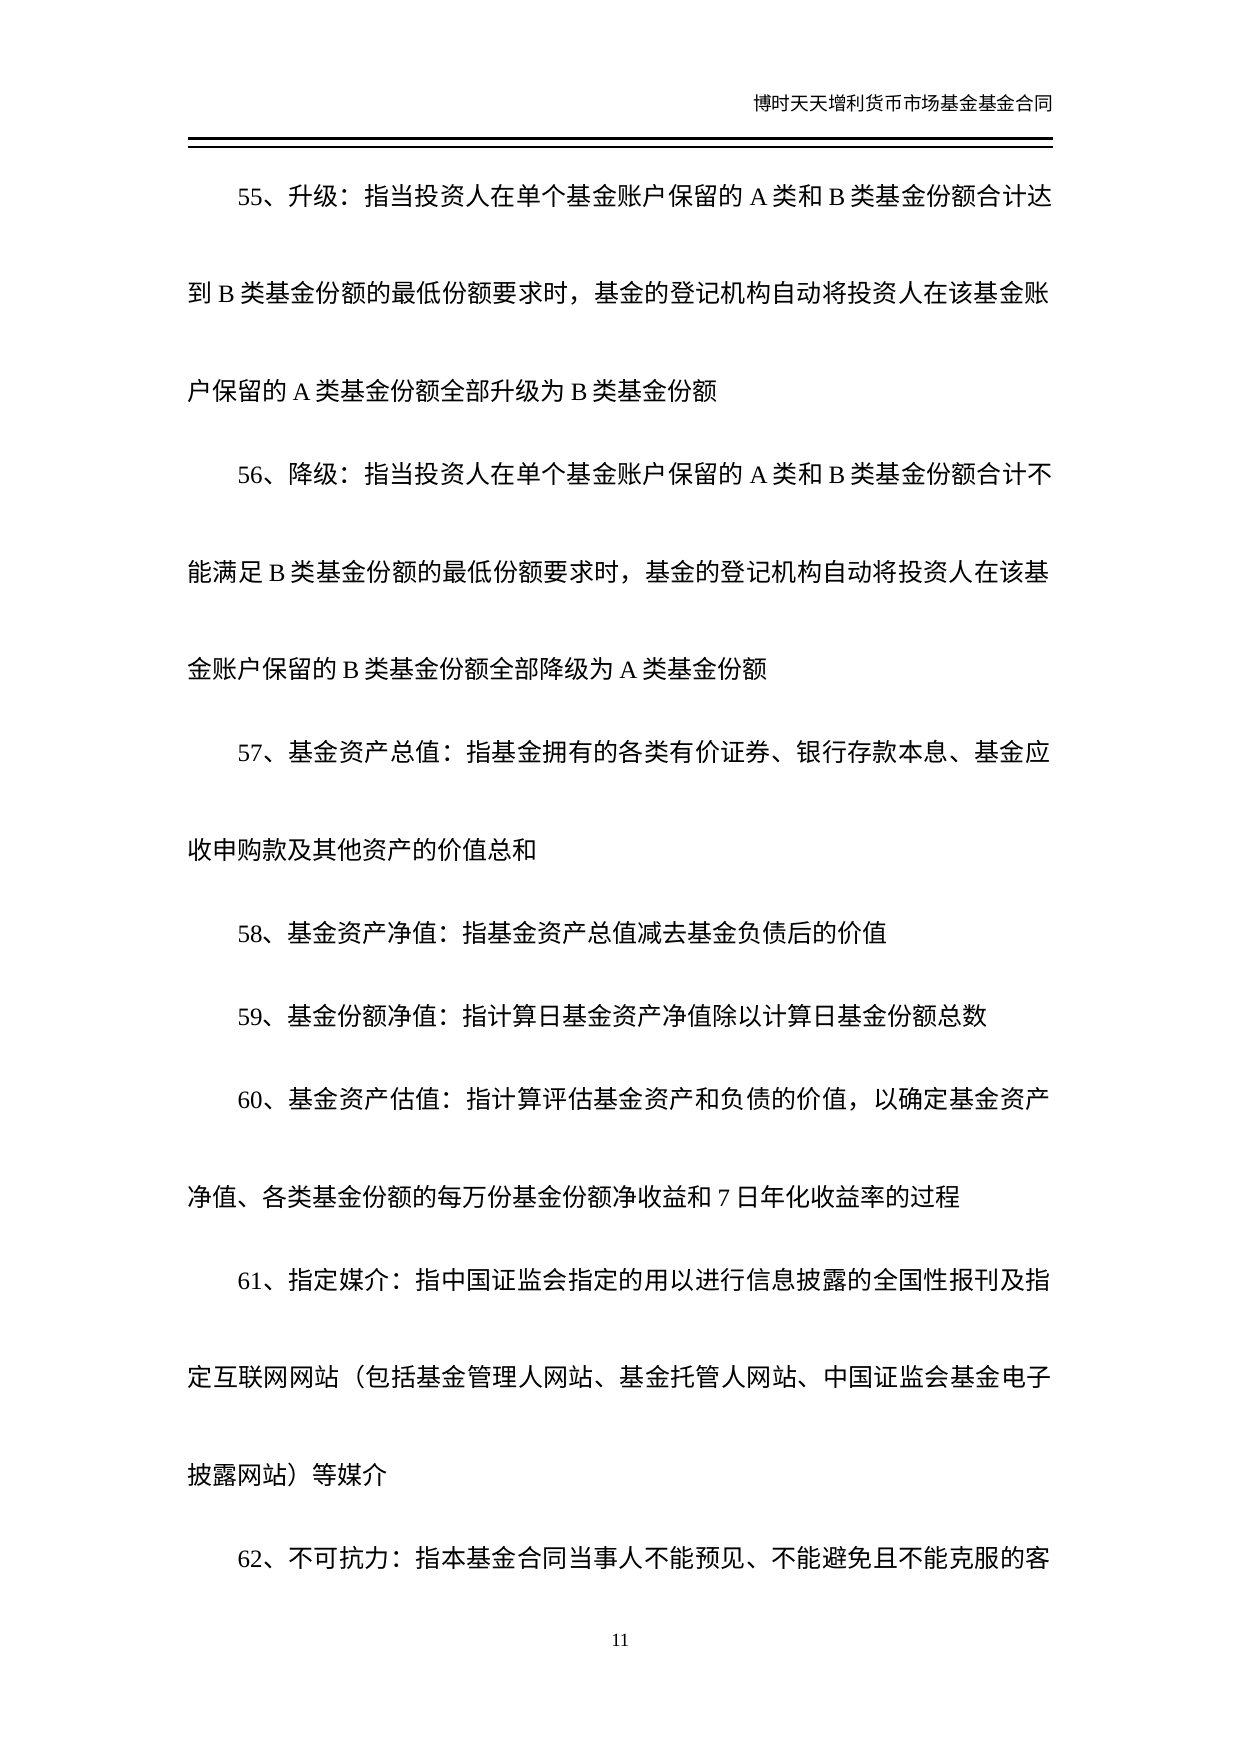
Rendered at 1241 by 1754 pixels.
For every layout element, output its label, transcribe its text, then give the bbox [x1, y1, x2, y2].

text 61、指定媒介：指中国证监会指定的用以进行信息披露的全国性报刊及指定互联网网站（包括基金管理人网站、基金托管人网站、中国证监会基金电子披露网站）等媒介 [187, 1246, 1053, 1506]
text 55、升级：指当投资人在单个基金账户保留的A类和B类基金份额合计达到B类基金份额的最低份额要求时，基金的登记机构自动将投资人在该基金账户保留的A类基金份额全部升级为B类基金份额 [187, 162, 1053, 422]
text 58、基金资产净值：指基金资产总值减去基金负债后的价值 [187, 899, 1053, 964]
text 60、基金资产估值：指计算评估基金资产和负债的价值，以确定基金资产净值、各类基金份额的每万份基金份额净收益和7日年化收益率的过程 [187, 1065, 1053, 1228]
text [187, 1524, 1053, 1589]
text 57、基金资产总值：指基金拥有的各类有价证券、银行存款本息、基金应收申购款及其他资产的价值总和 [187, 718, 1053, 881]
text 56、降级：指当投资人在单个基金账户保留的A类和B类基金份额合计不能满足B类基金份额的最低份额要求时，基金的登记机构自动将投资人在该基金账户保留的B类基金份额全部降级为A类基金份额 [187, 440, 1053, 700]
text 59、基金份额净值：指计算日基金资产净值除以计算日基金份额总数 [187, 982, 1053, 1047]
